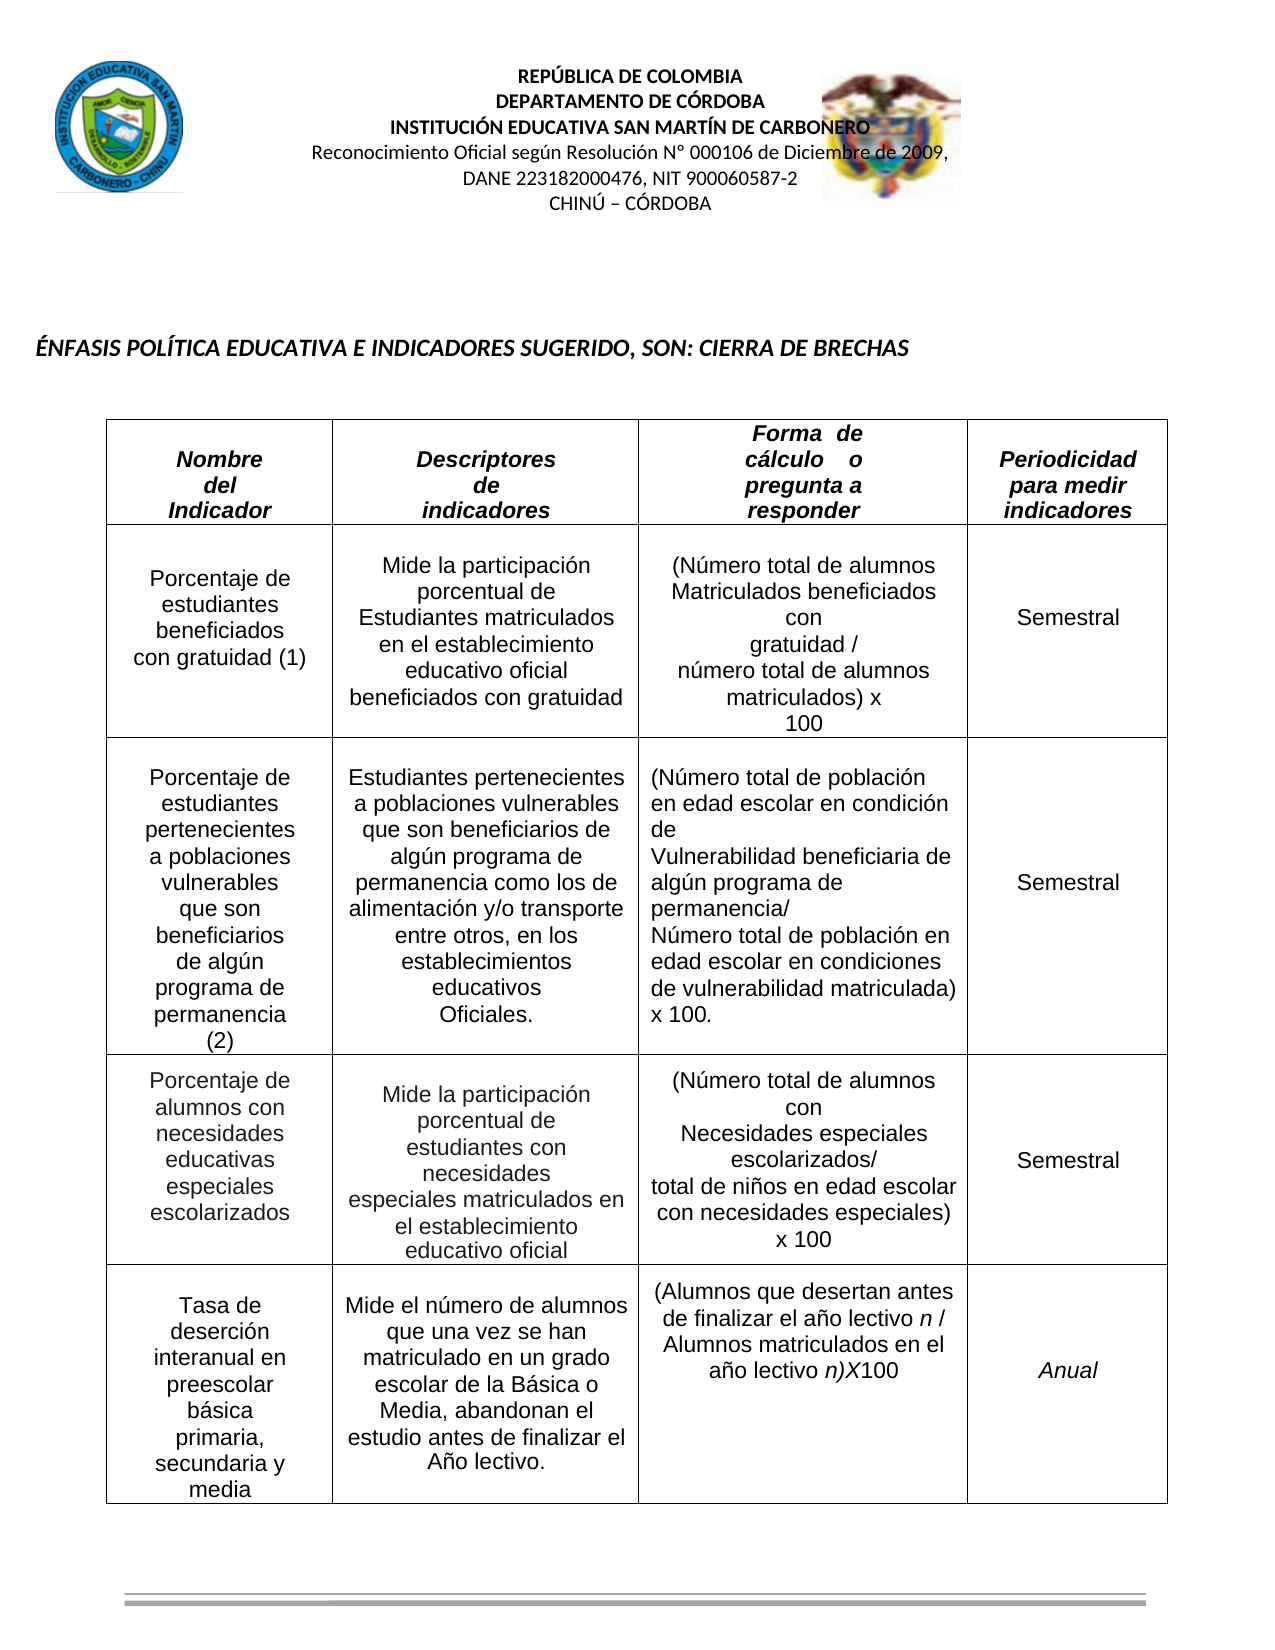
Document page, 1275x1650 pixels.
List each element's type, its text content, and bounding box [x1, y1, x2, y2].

text ÉNFASIS POLÍTICA EDUCATIVA E INDICADORES SUGERIDO, SON: CIERRA DE BRECHAS [35, 332, 1042, 363]
picture [89, 72, 95, 79]
picture [70, 76, 167, 176]
picture [171, 118, 178, 125]
picture [168, 102, 175, 109]
picture [55, 61, 184, 193]
picture [152, 79, 158, 86]
picture [162, 91, 169, 99]
picture [144, 161, 165, 178]
picture [55, 61, 108, 115]
picture [98, 68, 106, 75]
picture [61, 135, 68, 147]
picture [78, 79, 86, 89]
picture [821, 63, 961, 208]
picture [169, 135, 176, 144]
picture [96, 178, 125, 187]
picture [65, 96, 71, 106]
picture [82, 168, 98, 182]
picture [134, 68, 141, 76]
picture [74, 165, 81, 171]
